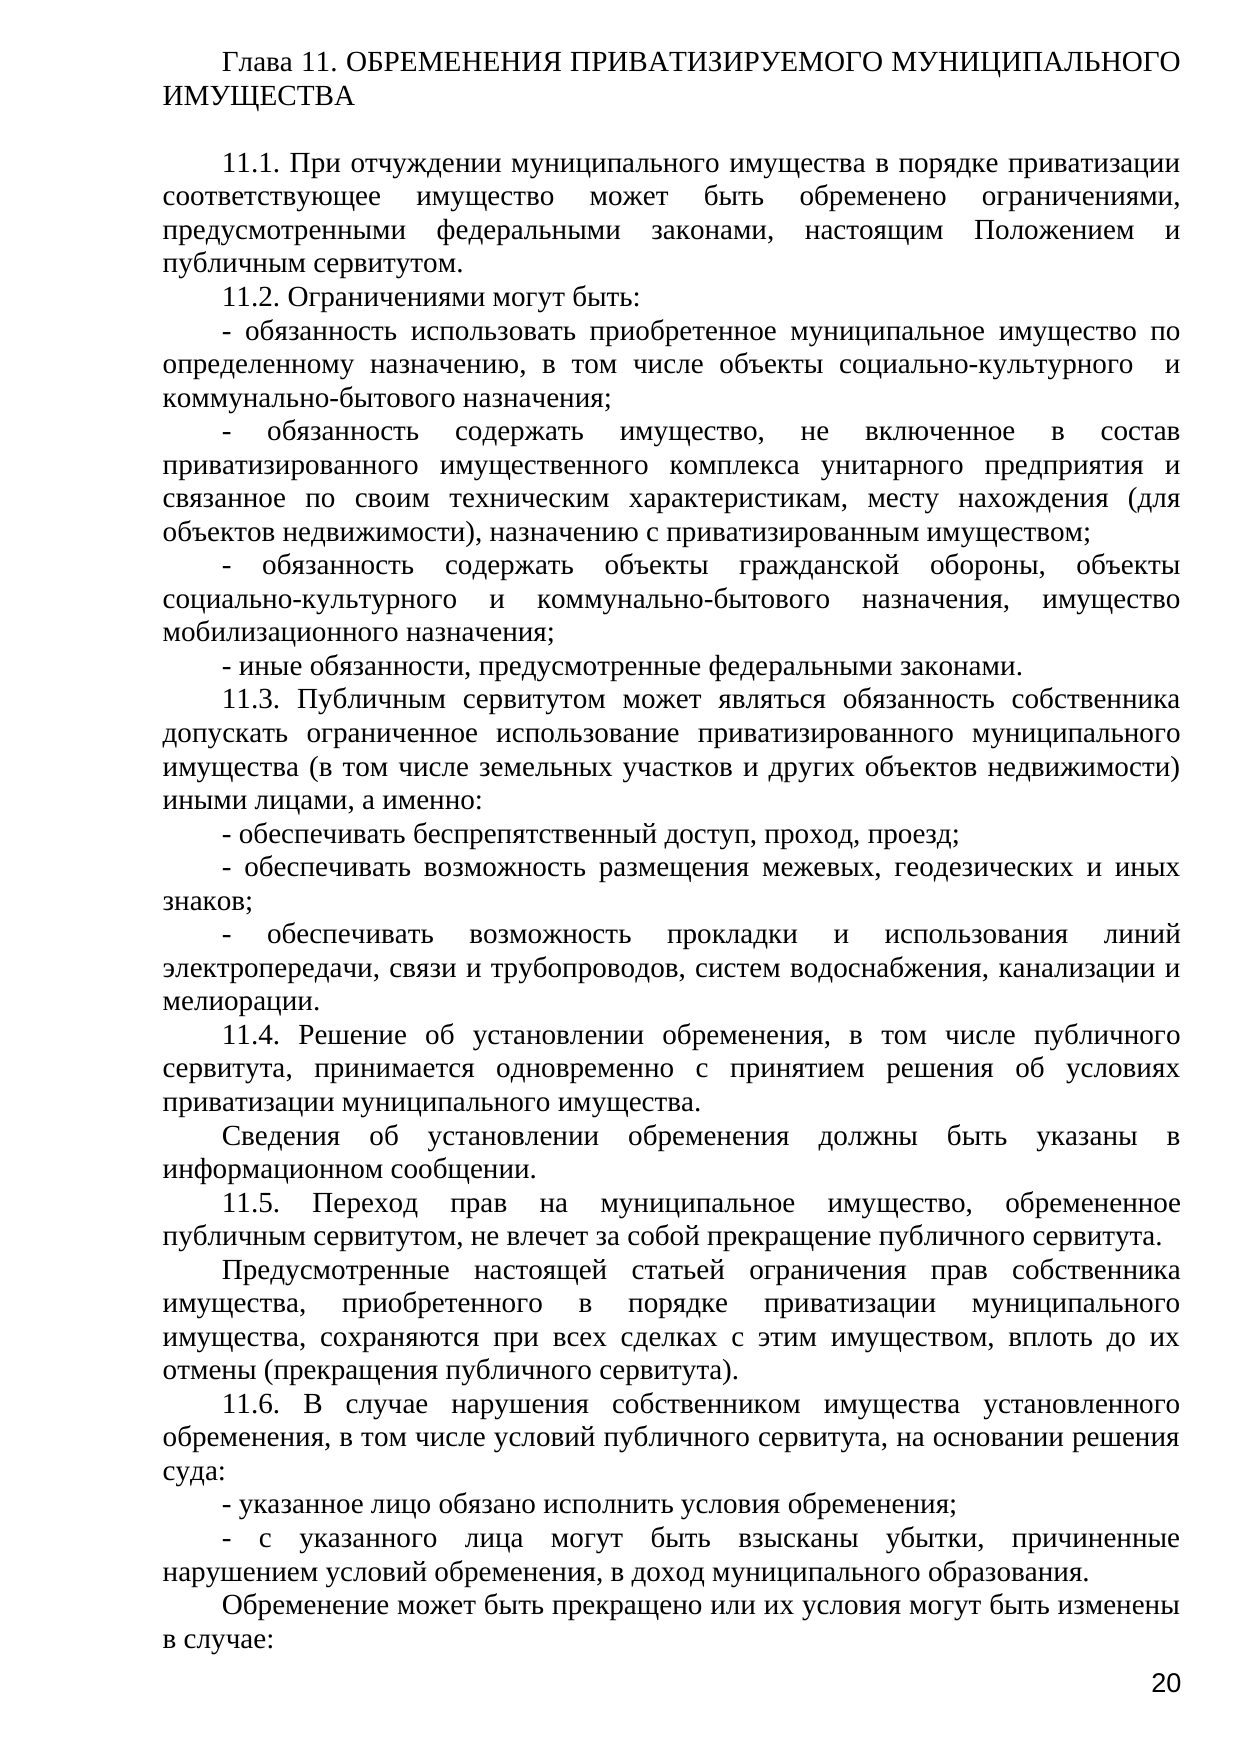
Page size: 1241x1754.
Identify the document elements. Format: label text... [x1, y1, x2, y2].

text - обязанность содержать имущество, не включенное в состав приватизированного имущественного комплекса унитарного предприятия и связанное по своим техническим характеристикам, месту нахождения (для объектов недвижимости), назначению с приватизированным имуществом; [162, 413, 1181, 547]
text 11.4. Решение об установлении обременения, в том числе публичного сервитута, принимается одновременно с принятием решения об условиях приватизации муниципального имущества. [162, 1017, 1181, 1118]
text - с указанного лица могут быть взысканы убытки, причиненные нарушением условий обременения, в доход муниципального образования. [162, 1520, 1181, 1587]
text - обеспечивать возможность размещения межевых, геодезических и иных знаков; [162, 849, 1181, 916]
text Предусмотренные настоящей статьей ограничения прав собственника имущества, приобретенного в порядке приватизации муниципального имущества, сохраняются при всех сделках с этим имуществом, вплоть до их отмены (прекращения публичного сервитута). [162, 1252, 1181, 1386]
text 11.1. При отчуждении муниципального имущества в порядке приватизации соответствующее имущество может быть обременено ограничениями, предусмотренными федеральными законами, настоящим Положением и публичным сервитутом. [162, 145, 1181, 279]
text - обязанность использовать приобретенное муниципальное имущество по определенному назначению, в том числе объекты социально-культурного и коммунально-бытового назначения; [162, 313, 1181, 413]
text - обеспечивать беспрепятственный доступ, проход, проезд; [162, 816, 1181, 849]
text Глава 11. ОБРЕМЕНЕНИЯ ПРИВАТИЗИРУЕМОГО МУНИЦИПАЛЬНОГО ИМУЩЕСТВА [162, 44, 1181, 111]
text - иные обязанности, предусмотренные федеральными законами. [162, 648, 1181, 682]
text - указанное лицо обязано исполнить условия обременения; [162, 1487, 1181, 1520]
text 11.3. Публичным сервитутом может являться обязанность собственника допускать ограниченное использование приватизированного муниципального имущества (в том числе земельных участков и других объектов недвижимости) иными лицами, а именно: [162, 682, 1181, 816]
text Сведения об установлении обременения должны быть указаны в информационном сообщении. [162, 1118, 1181, 1185]
text - обеспечивать возможность прокладки и использования линий электропередачи, связи и трубопроводов, систем водоснабжения, канализации и мелиорации. [162, 916, 1181, 1017]
text - обязанность содержать объекты гражданской обороны, объекты социально-культурного и коммунально-бытового назначения, имущество мобилизационного назначения; [162, 547, 1181, 648]
text 11.5. Переход прав на муниципальное имущество, обремененное публичным сервитутом, не влечет за собой прекращение публичного сервитута. [162, 1185, 1181, 1252]
text Обременение может быть прекращено или их условия могут быть изменены в случае: [162, 1587, 1181, 1654]
text 11.6. В случае нарушения собственником имущества установленного обременения, в том числе условий публичного сервитута, на основании решения суда: [162, 1386, 1181, 1487]
text 11.2. Ограничениями могут быть: [162, 279, 1181, 313]
